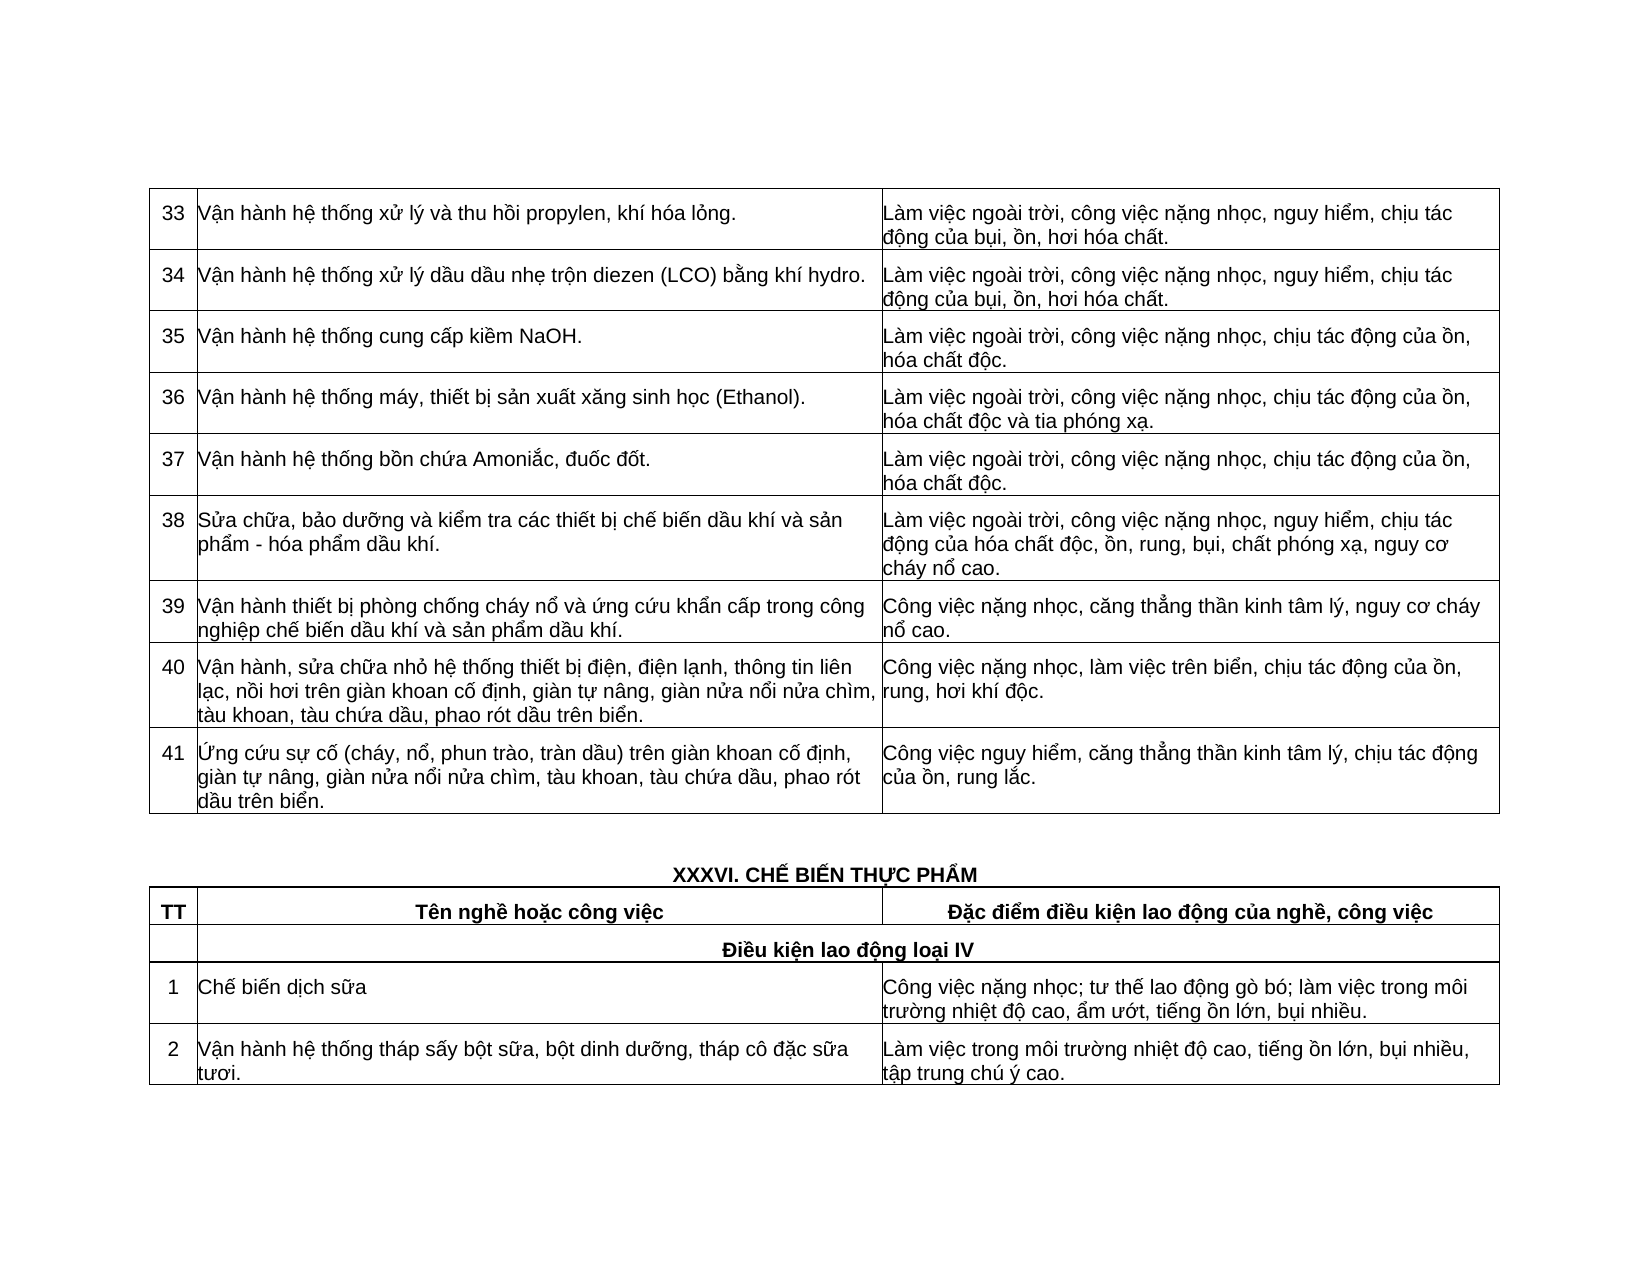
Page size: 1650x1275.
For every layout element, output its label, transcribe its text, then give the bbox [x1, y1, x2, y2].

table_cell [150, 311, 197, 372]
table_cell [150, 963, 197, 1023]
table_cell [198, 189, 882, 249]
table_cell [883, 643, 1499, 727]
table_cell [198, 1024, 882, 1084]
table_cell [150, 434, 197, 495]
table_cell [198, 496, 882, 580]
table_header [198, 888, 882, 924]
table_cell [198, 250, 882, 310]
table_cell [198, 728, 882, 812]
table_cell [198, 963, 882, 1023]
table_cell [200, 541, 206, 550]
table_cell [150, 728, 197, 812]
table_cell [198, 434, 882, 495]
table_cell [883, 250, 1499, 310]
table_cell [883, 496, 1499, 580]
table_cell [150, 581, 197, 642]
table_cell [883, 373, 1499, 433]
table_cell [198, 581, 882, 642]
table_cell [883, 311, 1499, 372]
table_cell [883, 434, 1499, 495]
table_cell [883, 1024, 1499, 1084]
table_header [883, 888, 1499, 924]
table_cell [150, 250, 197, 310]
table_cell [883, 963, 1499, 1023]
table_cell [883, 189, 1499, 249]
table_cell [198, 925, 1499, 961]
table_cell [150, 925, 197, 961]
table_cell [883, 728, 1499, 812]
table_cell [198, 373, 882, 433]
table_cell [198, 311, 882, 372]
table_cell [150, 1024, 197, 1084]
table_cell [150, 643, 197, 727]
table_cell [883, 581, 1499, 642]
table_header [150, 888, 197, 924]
subtitle XXXVI. CHẾ BIẾN THỰC PHẨM [150, 862, 1500, 886]
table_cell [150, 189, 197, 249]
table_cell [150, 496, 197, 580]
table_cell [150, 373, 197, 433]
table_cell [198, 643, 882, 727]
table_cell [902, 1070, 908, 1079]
